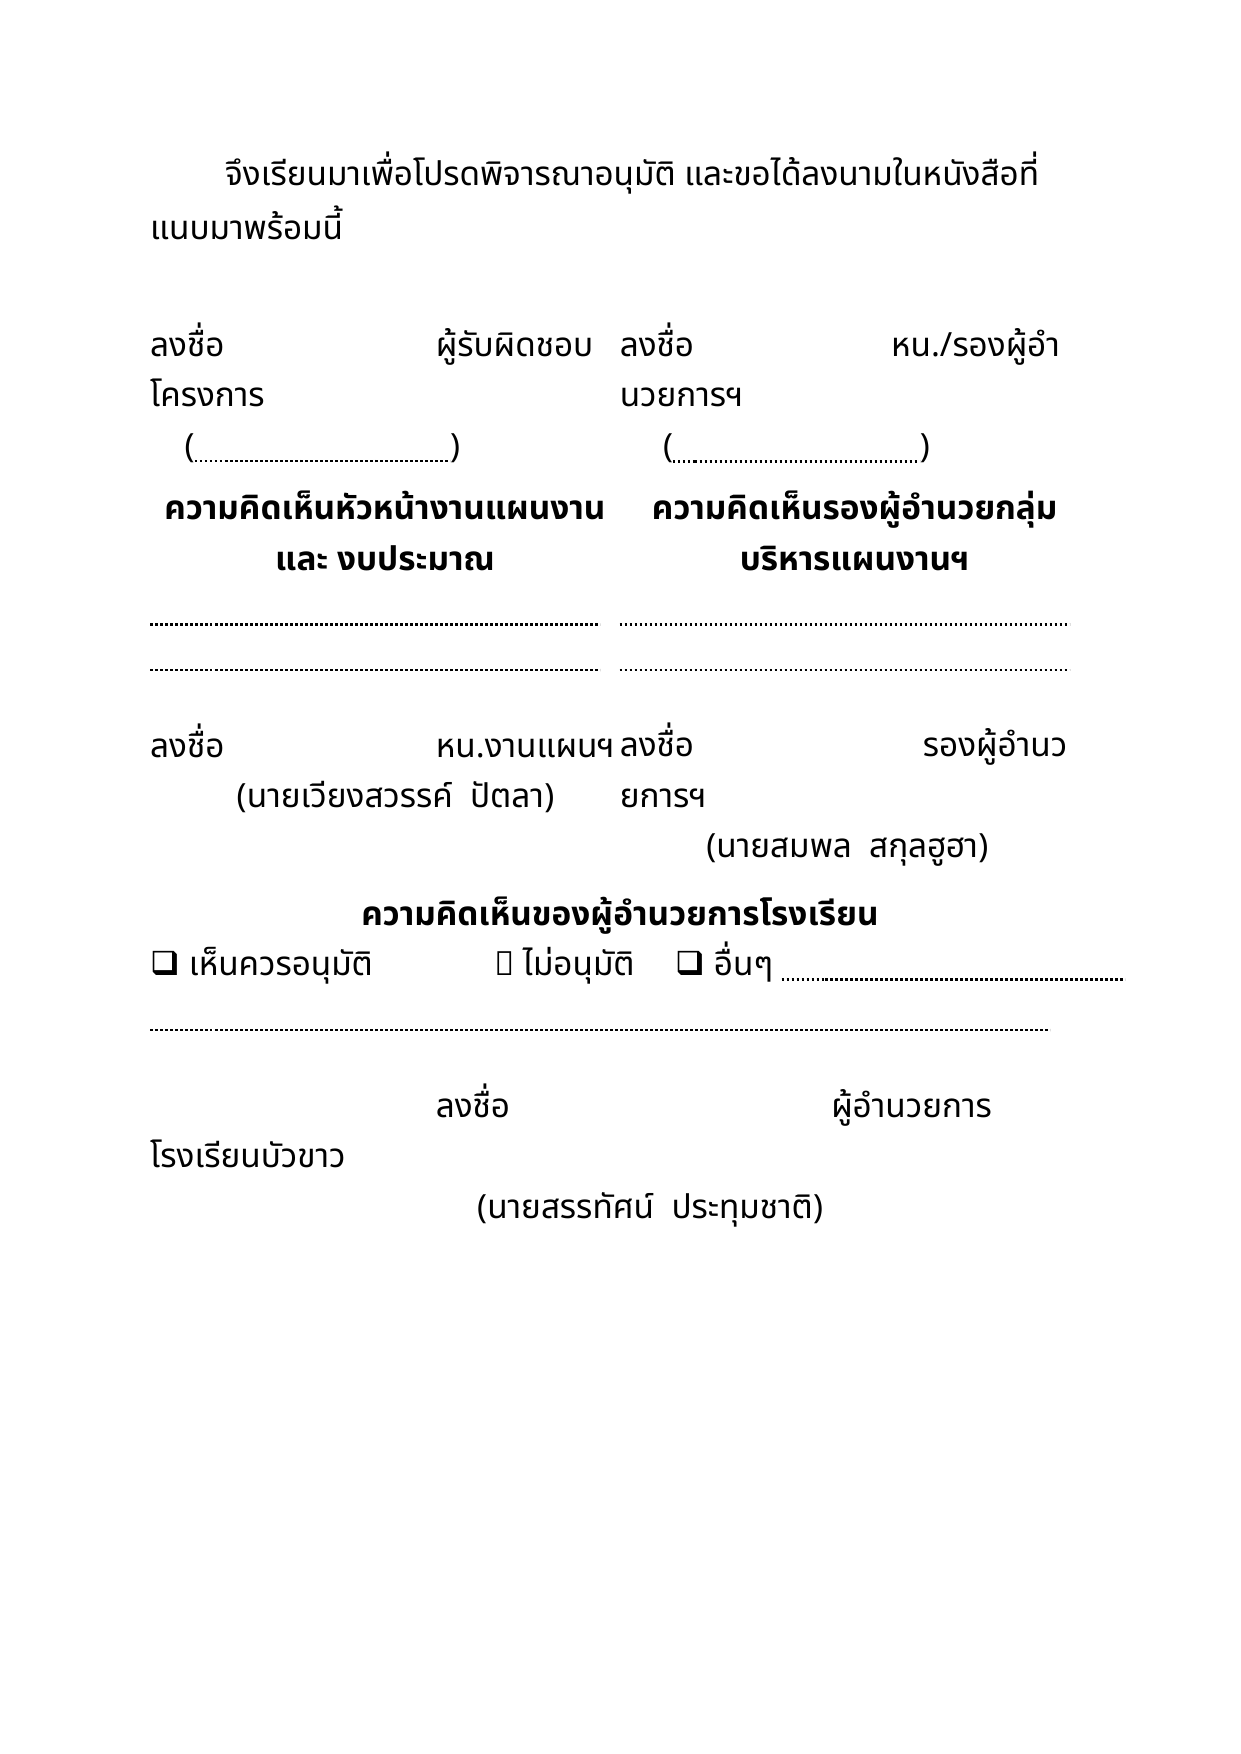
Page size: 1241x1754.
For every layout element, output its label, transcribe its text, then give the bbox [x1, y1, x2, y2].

text จึงเรียนมาเพื่อโปรดพิจารณาอนุมัติ และขอได้ลงนามในหนังสือที่แนบมาพร้อมนี้ [150, 150, 1090, 255]
table_header ลงชื่อ ผู้รับผิดชอบโครงการ ( ) [150, 275, 619, 484]
table_cell ลงชื่อ หน.งานแผนฯ (นายเวียงสวรรค์ ปัตลา) [150, 676, 619, 890]
table_cell ความคิดเห็นหัวหน้างานแผนงานและ งบประมาณ [150, 484, 619, 676]
table_cell ลงชื่อ รองผู้อำนวยการฯ (นายสมพล สกุลฮูฮา) [620, 676, 1089, 890]
table_cell ลงชื่อ ผู้อำนวยการโรงเรียนบัวขาว (นายสรรทัศน์ ประทุมชาติ) [150, 1036, 1089, 1233]
table_header ลงชื่อ หน./รองผู้อำนวยการฯ ( ) [620, 275, 1089, 484]
table_cell ความคิดเห็นรองผู้อำนวยกลุ่มบริหารแผนงานฯ [620, 484, 1089, 676]
table_cell ความคิดเห็นของผู้อำนวยการโรงเรียน เห็นควรอนุมัติ ไม่อนุมัติ อื่นๆ [150, 890, 1089, 1036]
